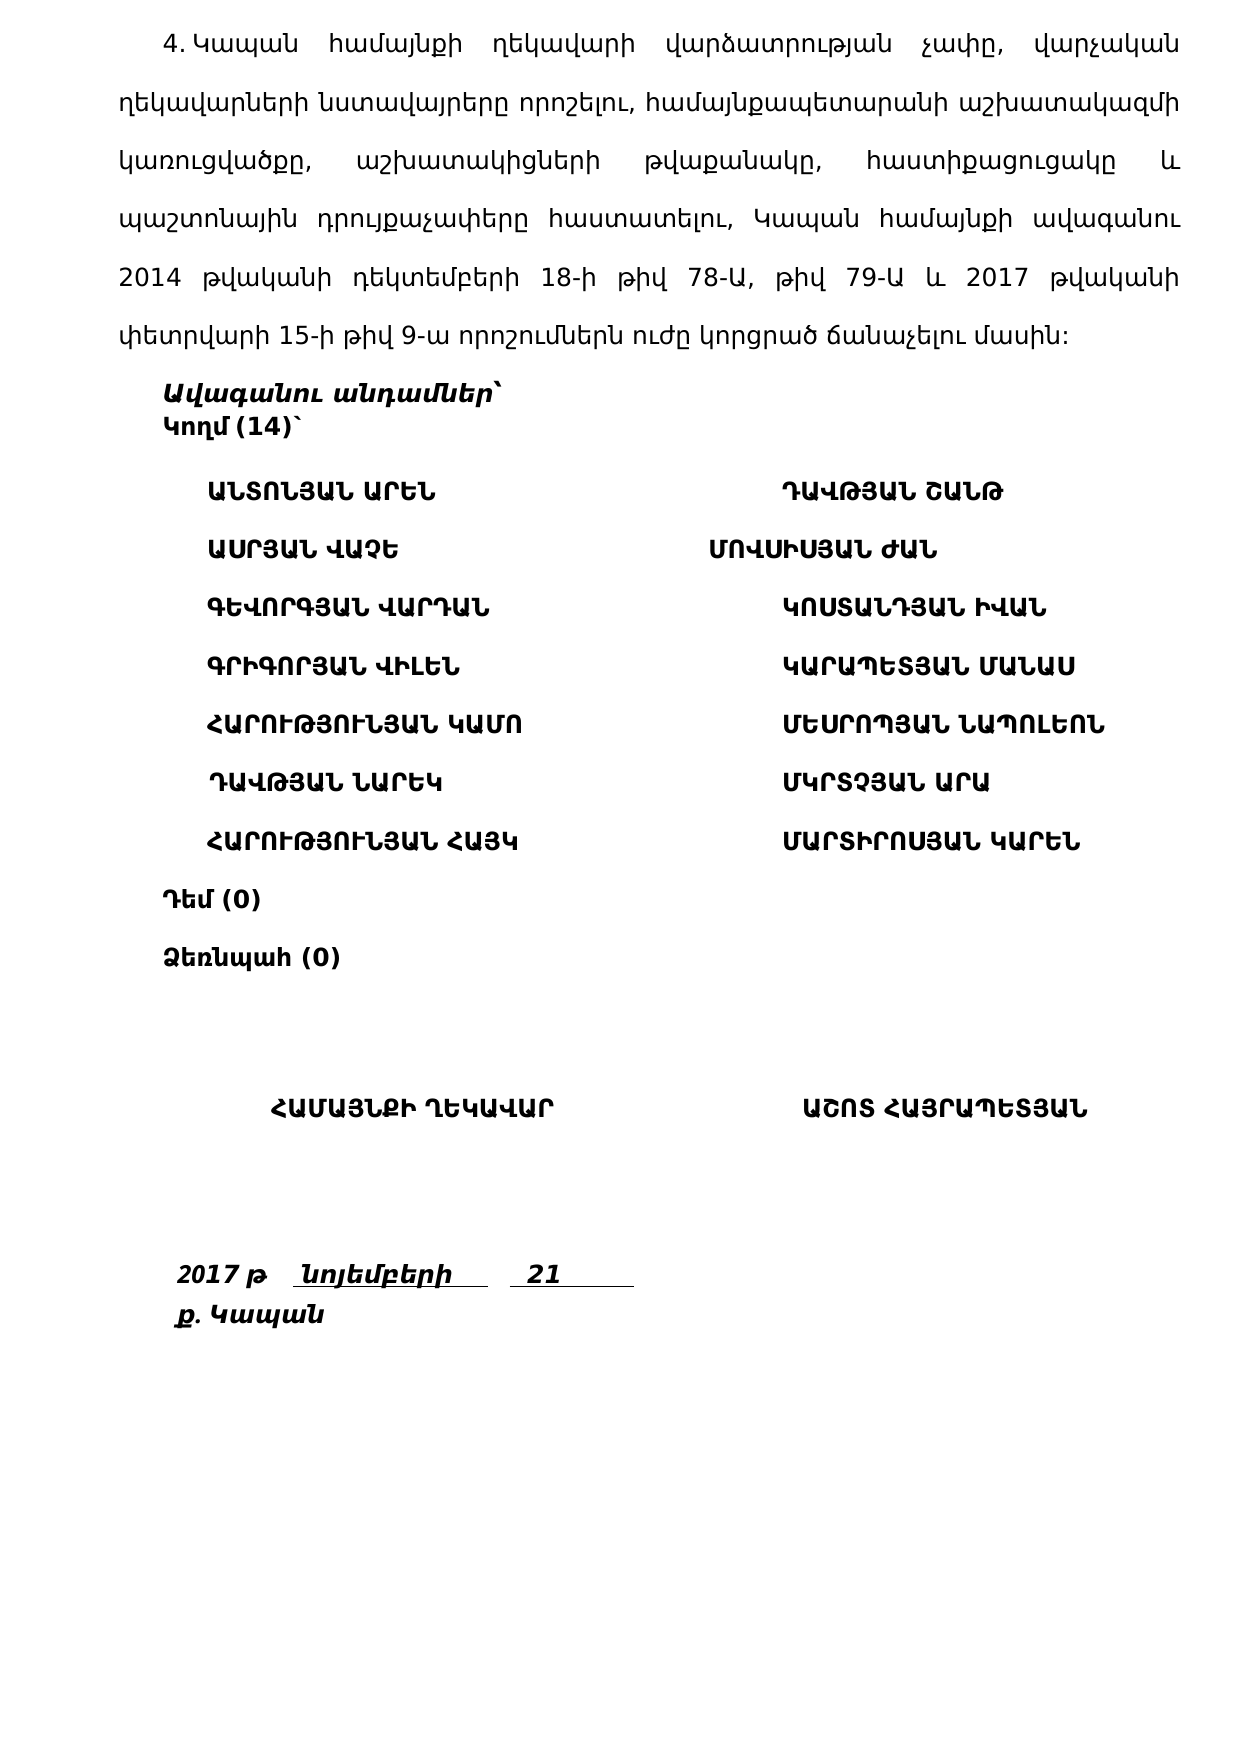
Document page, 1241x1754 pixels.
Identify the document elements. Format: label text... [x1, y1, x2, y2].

text ԱՍՐՅԱՆ ՎԱՉԵ ՄՈՎՍԻՍՅԱՆ ԺԱՆ [162, 535, 1181, 564]
text ԱՆՏՈՆՅԱՆ ԱՐԵՆ ԴԱՎԹՅԱՆ ՇԱՆԹ [162, 477, 1181, 506]
text Դեմ (0) [74, 885, 1181, 914]
text Կողմ (14)` [118, 409, 1181, 443]
text Ձեռնպահ (0) [74, 943, 1181, 973]
text 2017 թ նոյեմբերի 21 [118, 1257, 1181, 1291]
text ՀԱՄԱՅՆՔԻ ՂԵԿԱՎԱՐ ԱՇՈՏ ՀԱՅՐԱՊԵՏՅԱՆ [118, 1094, 1181, 1123]
text ՀԱՐՈՒԹՅՈՒՆՅԱՆ ԿԱՄՈ ՄԵՍՐՈՊՅԱՆ ՆԱՊՈԼԵՈՆ [162, 710, 1181, 739]
text ԳԵՎՈՐԳՅԱՆ ՎԱՐԴԱՆ ԿՈՍՏԱՆԴՅԱՆ ԻՎԱՆ [162, 593, 1181, 623]
text Ավագանու անդամներ՝ [118, 379, 1181, 409]
text ՀԱՐՈՒԹՅՈՒՆՅԱՆ ՀԱՅԿ ՄԱՐՏԻՐՈՍՅԱՆ ԿԱՐԵՆ [162, 827, 1181, 856]
text ք. Կապան [118, 1296, 1181, 1330]
text ԳՐԻԳՈՐՅԱՆ ՎԻԼԵՆ ԿԱՐԱՊԵՏՅԱՆ ՄԱՆԱՍ [162, 652, 1181, 681]
list Կապան համայնքի ղեկավարի վարձատրության չափը, վարչական ղեկավարների նստավայրերը որոշելու, համայնքապետարանի աշխատակազմի կառուցվածքը, աշխատակիցների թվաքանակը, հաստիքացուցակը և պաշտոնային դրույքաչափերը հաստատելու, Կապան համայնքի ավագանու 2014 թվականի դեկտեմբերի 18-ի թիվ 78-Ա, թիվ 79-Ա և 2017 թվականի փետրվարի 15-ի թիվ 9-ա որոշումներն ուժը կորցրած ճանաչելու մասին: [118, 29, 1181, 350]
text ԴԱՎԹՅԱՆ ՆԱՐԵԿ ՄԿՐՏՉՅԱՆ ԱՐԱ [118, 768, 1181, 798]
